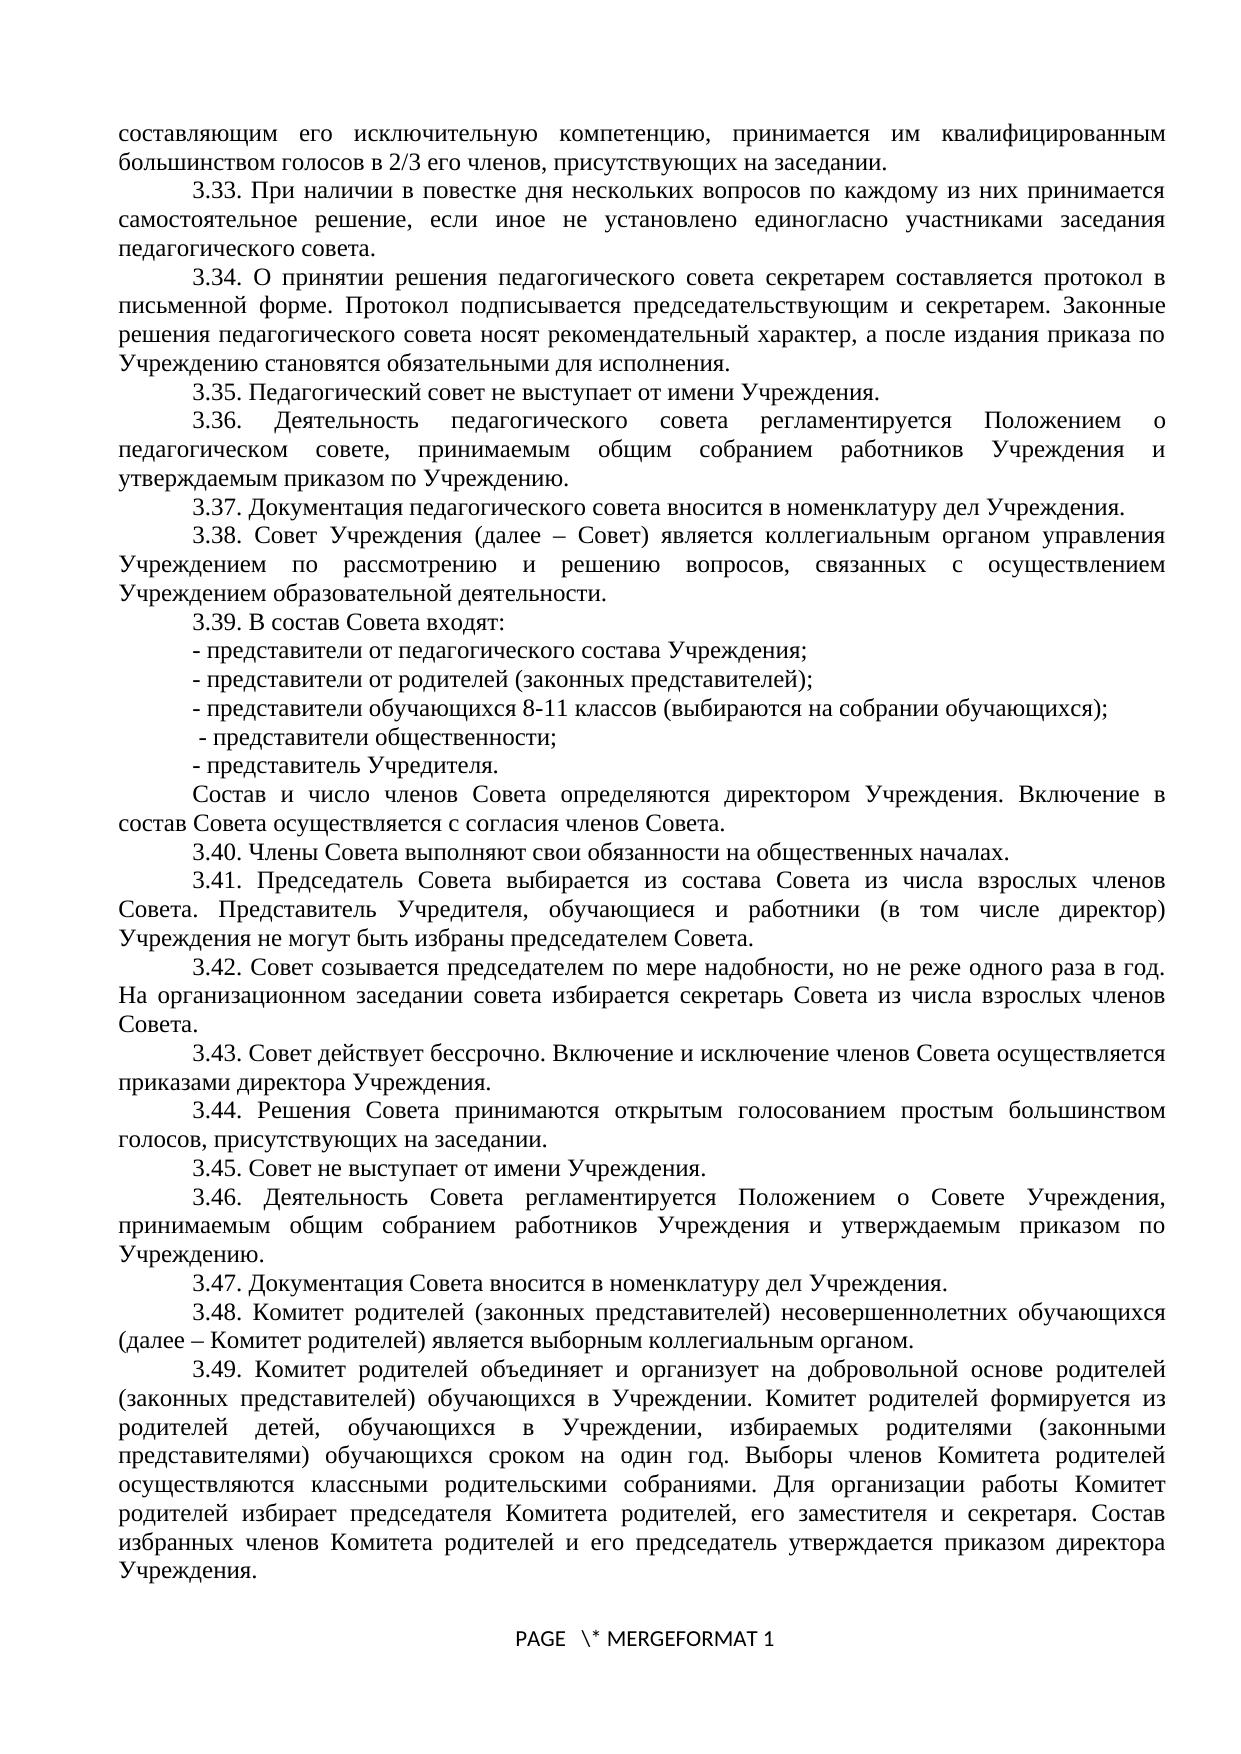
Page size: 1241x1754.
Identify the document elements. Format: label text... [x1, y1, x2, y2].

text 3.45. Совет не выступает от имени Учреждения. [118, 1153, 1167, 1182]
text - представители от родителей (законных представителей); [118, 664, 1167, 693]
text 3.46. Деятельность Совета регламентируется Положением о Совете Учреждения, принимаемым общим собранием работников Учреждения и утверждаемым приказом по Учреждению. [118, 1182, 1167, 1268]
text 3.34. О принятии решения педагогического совета секретарем составляется протокол в письменной форме. Протокол подписывается председательствующим и секретарем. Законные решения педагогического совета носят рекомендательный характер, а после издания приказа по Учреждению становятся обязательными для исполнения. [118, 262, 1167, 377]
text 3.47. Документация Совета вносится в номенклатуру дел Учреждения. [118, 1268, 1167, 1297]
text 3.43. Совет действует бессрочно. Включение и исключение членов Совета осуществляется приказами директора Учреждения. [118, 1038, 1167, 1096]
text 3.48. Комитет родителей (законных представителей) несовершеннолетних обучающихся (далее – Комитет родителей) является выборным коллегиальным органом. [118, 1297, 1167, 1354]
text 3.33. При наличии в повестке дня нескольких вопросов по каждому из них принимается самостоятельное решение, если иное не установлено единогласно участниками заседания педагогического совета. [118, 176, 1167, 262]
text 3.36. Деятельность педагогического совета регламентируется Положением о педагогическом совете, принимаемым общим собранием работников Учреждения и утверждаемым приказом по Учреждению. [118, 406, 1167, 492]
text Состав и число членов Совета определяются директором Учреждения. Включение в состав Совета осуществляется с согласия членов Совета. [118, 779, 1167, 837]
text 3.38. Совет Учреждения (далее – Совет) является коллегиальным органом управления Учреждением по рассмотрению и решению вопросов, связанных с осуществлением Учреждением образовательной деятельности. [118, 521, 1167, 607]
text - представители общественности; [118, 722, 1167, 751]
text 3.44. Решения Совета принимаются открытым голосованием простым большинством голосов, присутствующих на заседании. [118, 1096, 1167, 1153]
text 3.41. Председатель Совета выбирается из состава Совета из числа взрослых членов Совета. Представитель Учредителя, обучающиеся и работники (в том числе директор) Учреждения не могут быть избраны председателем Совета. [118, 866, 1167, 952]
text - представители от педагогического состава Учреждения; [118, 636, 1167, 664]
text 3.39. В состав Совета входят: [118, 607, 1167, 636]
text 3.40. Члены Совета выполняют свои обязанности на общественных началах. [118, 837, 1167, 866]
text - представители обучающихся 8-11 классов (выбираются на собрании обучающихся); [118, 693, 1167, 722]
text 3.37. Документация педагогического совета вносится в номенклатуру дел Учреждения. [118, 492, 1167, 521]
text 3.35. Педагогический совет не выступает от имени Учреждения. [118, 377, 1167, 406]
text - представитель Учредителя. [118, 751, 1167, 779]
text 3.49. Комитет родителей объединяет и организует на добровольной основе родителей (законных представителей) обучающихся в Учреждении. Комитет родителей формируется из родителей детей, обучающихся в Учреждении, избираемых родителями (законными представителями) обучающихся сроком на один год. Выборы членов Комитета родителей осуществляются классными родительскими собраниями. Для организации работы Комитет родителей избирает председателя Комитета родителей, его заместителя и секретаря. Состав избранных членов Комитета родителей и его председатель утверждается приказом директора Учреждения. [118, 1354, 1167, 1584]
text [118, 118, 1167, 176]
text 3.42. Совет созывается председателем по мере надобности, но не реже одного раза в год. На организационном заседании совета избирается секретарь Совета из числа взрослых членов Совета. [118, 952, 1167, 1038]
